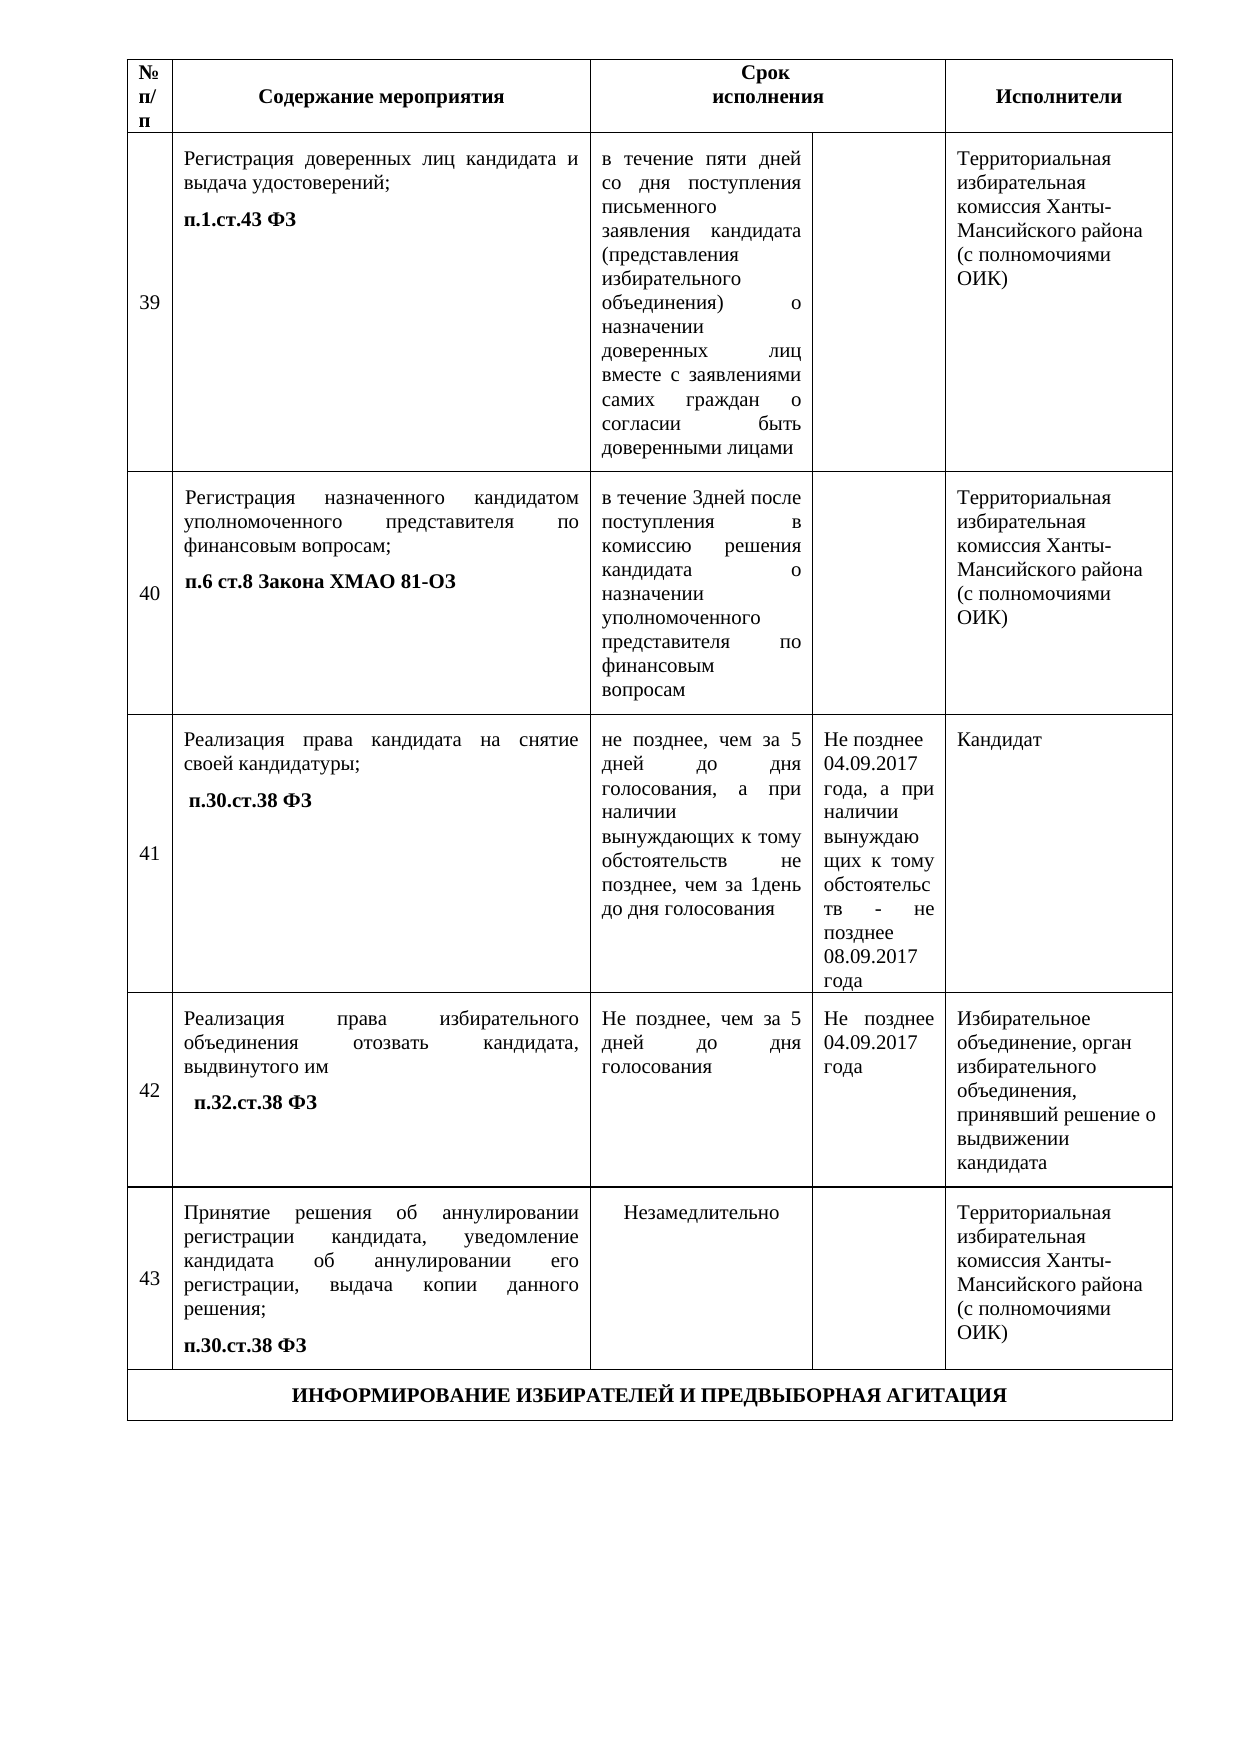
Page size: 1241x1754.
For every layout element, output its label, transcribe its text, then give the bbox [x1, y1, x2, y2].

table_cell Регистрация назначенного кандидатом уполномоченного представителя по финансовым вопросам; п.6 ст.8 Закона ХМАО 81-ОЗ [173, 472, 590, 714]
table_cell Кандидат [946, 715, 1172, 992]
table_cell Территориальная избирательная комиссия Ханты-Мансийского района (с полномочиями ОИК) [946, 1188, 1172, 1369]
table_cell в течение 3дней после поступления в комиссию решения кандидата о назначении уполномоченного представителя по финансовым вопросам [591, 472, 812, 714]
table_cell Избирательное объединение, орган избирательного объединения, принявший решение о выдвижении кандидата [946, 993, 1172, 1186]
table_cell [813, 1188, 945, 1369]
table_cell Не позднее, чем за 5 дней до дня голосования [591, 993, 812, 1186]
table_cell ИНФОРМИРОВАНИЕ ИЗБИРАТЕЛЕЙ И ПРЕДВЫБОРНАЯ АГИТАЦИЯ [128, 1370, 1172, 1419]
table_cell Территориальная избирательная комиссия Ханты-Мансийского района (с полномочиями ОИК) [946, 472, 1172, 714]
table_header Содержание мероприятия [173, 60, 590, 132]
table_header Исполнители [946, 60, 1172, 132]
table_cell Не позднее 04.09.2017 года, а при наличии вынуждающих к тому обстоятельств - не позднее 08.09.2017 года [813, 715, 945, 992]
table_cell Незамедлительно [591, 1188, 812, 1369]
table_cell в течение пяти дней со дня поступления письменного заявления кандидата (представления избирательного объединения) о назначении доверенных лиц вместе с заявлениями самих граждан о согласии быть доверенными лицами [591, 133, 812, 471]
table_cell [813, 472, 945, 714]
table_cell Регистрация доверенных лиц кандидата и выдача удостоверений; п.1.ст.43 ФЗ [173, 133, 590, 471]
table_cell Реализация права кандидата на снятие своей кандидатуры; п.30.ст.38 ФЗ [173, 715, 590, 992]
table_cell 42 [128, 993, 172, 1186]
table_cell Территориальная избирательная комиссия Ханты-Мансийского района (с полномочиями ОИК) [946, 133, 1172, 471]
table_cell Не позднее 04.09.2017 года [813, 993, 945, 1186]
table_cell 40 [128, 472, 172, 714]
table_header Срок исполнения [591, 60, 945, 132]
table_header № п/п [128, 60, 172, 132]
table_cell [813, 133, 945, 471]
table_cell 39 [128, 133, 172, 471]
table_cell Реализация права избирательного объединения отозвать кандидата, выдвинутого им п.32.ст.38 ФЗ [173, 993, 590, 1186]
table_cell 41 [128, 715, 172, 992]
table_cell не позднее, чем за 5 дней до дня голосования, а при наличии вынуждающих к тому обстоятельств не позднее, чем за 1день до дня голосования [591, 715, 812, 992]
table_cell 43 [128, 1188, 172, 1369]
table_cell Принятие решения об аннулировании регистрации кандидата, уведомление кандидата об аннулировании его регистрации, выдача копии данного решения; п.30.ст.38 ФЗ [173, 1188, 590, 1369]
